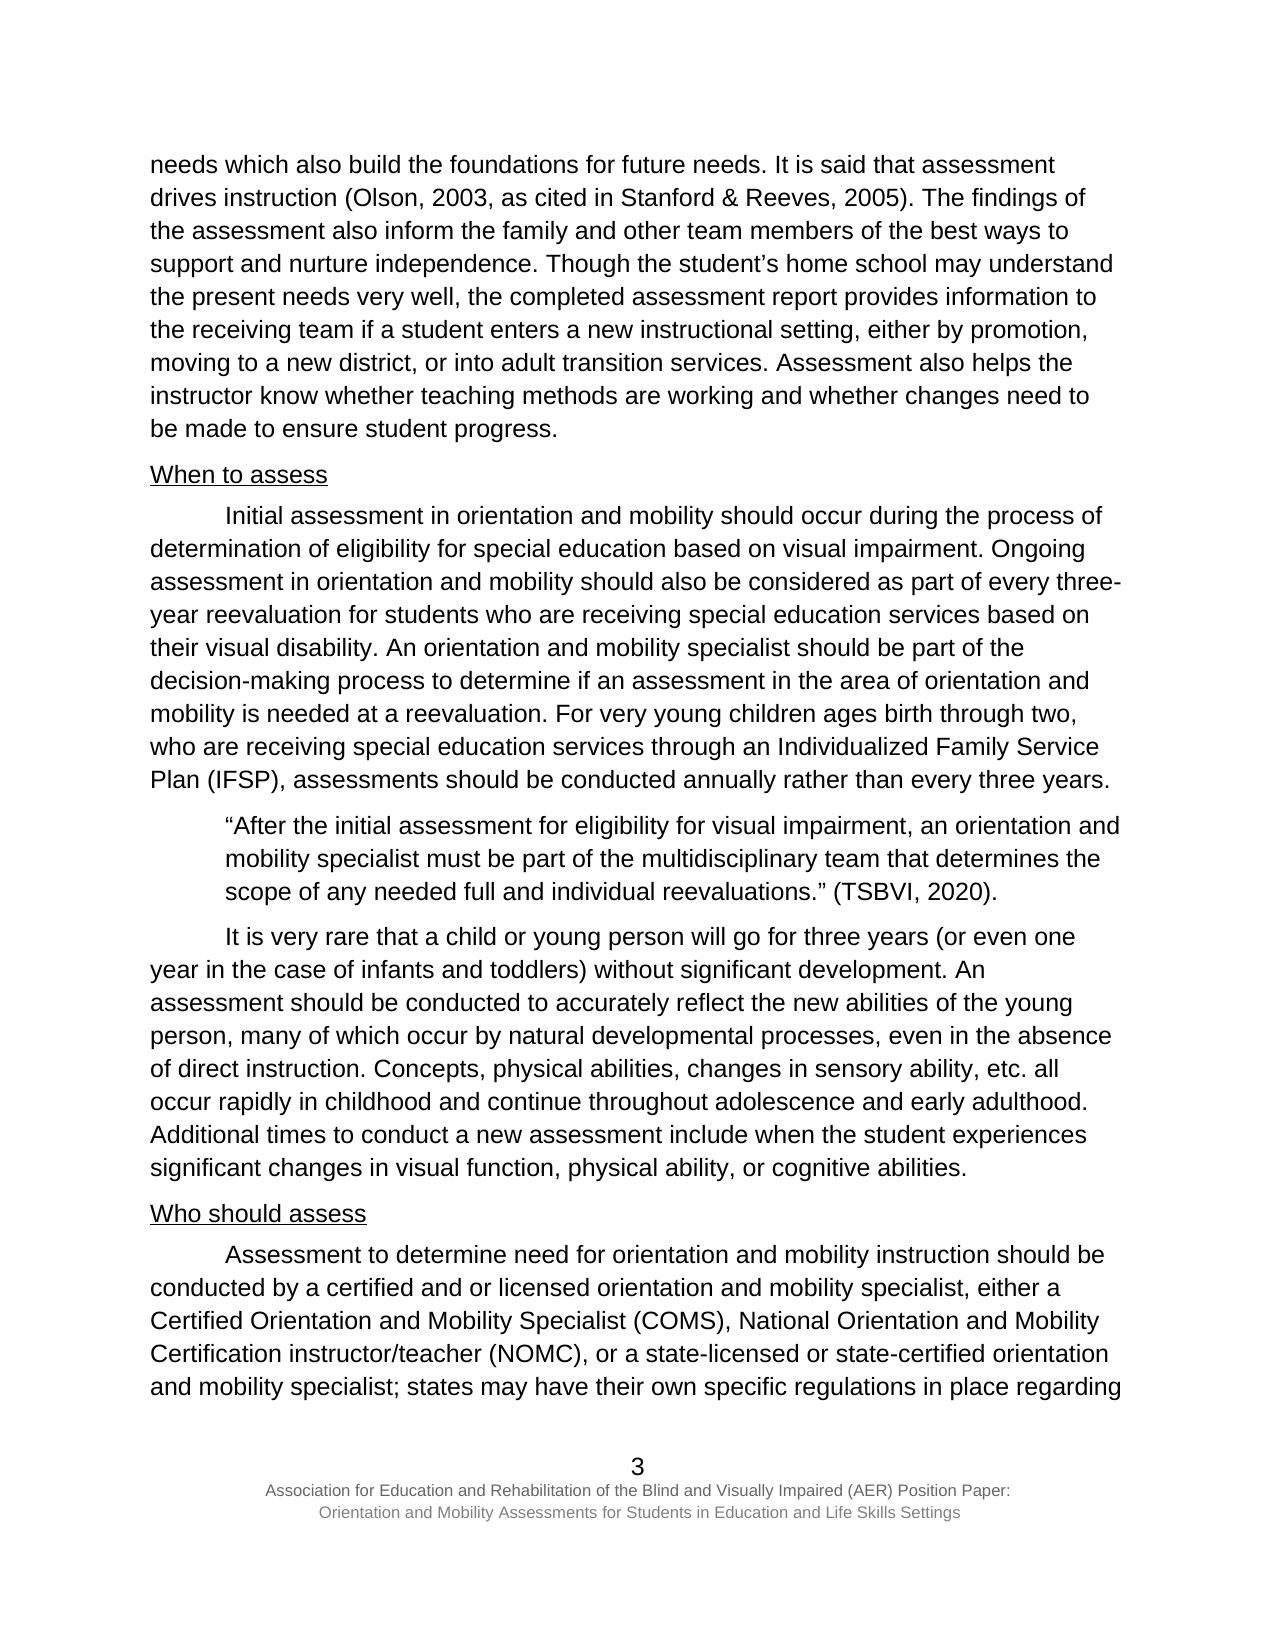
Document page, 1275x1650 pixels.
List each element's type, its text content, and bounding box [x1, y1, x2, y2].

text “After the initial assessment for eligibility for visual impairment, an orientation and mobility specialist must be part of the multidisciplinary team that determines the scope of any needed full and individual reevaluations.” (TSBVI, 2020). [225, 811, 1125, 905]
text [150, 1240, 1125, 1401]
text Initial assessment in orientation and mobility should occur during the process of determination of eligibility for special education based on visual impairment. Ongoing assessment in orientation and mobility should also be considered as part of every three-year reevaluation for students who are receiving special education services based on their visual disability. An orientation and mobility specialist should be part of the decision-making process to determine if an assessment in the area of orientation and mobility is needed at a reevaluation. For very young children ages birth through two, who are receiving special education services through an Individualized Family Service Plan (IFSP), assessments should be conducted annually rather than every three years. [150, 501, 1125, 794]
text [150, 150, 1125, 443]
text It is very rare that a child or young person will go for three years (or even one year in the case of infants and toddlers) without significant development. An assessment should be conducted to accurately reflect the new abilities of the young person, many of which occur by natural developmental processes, even in the absence of direct instruction. Concepts, physical abilities, changes in sensory ability, etc. all occur rapidly in childhood and continue throughout adolescence and early adulthood. Additional times to conduct a new assessment include when the student experiences significant changes in visual function, physical ability, or cognitive abilities. [150, 922, 1125, 1182]
subtitle When to assess [150, 460, 1125, 488]
subtitle Who should assess [150, 1199, 1125, 1228]
